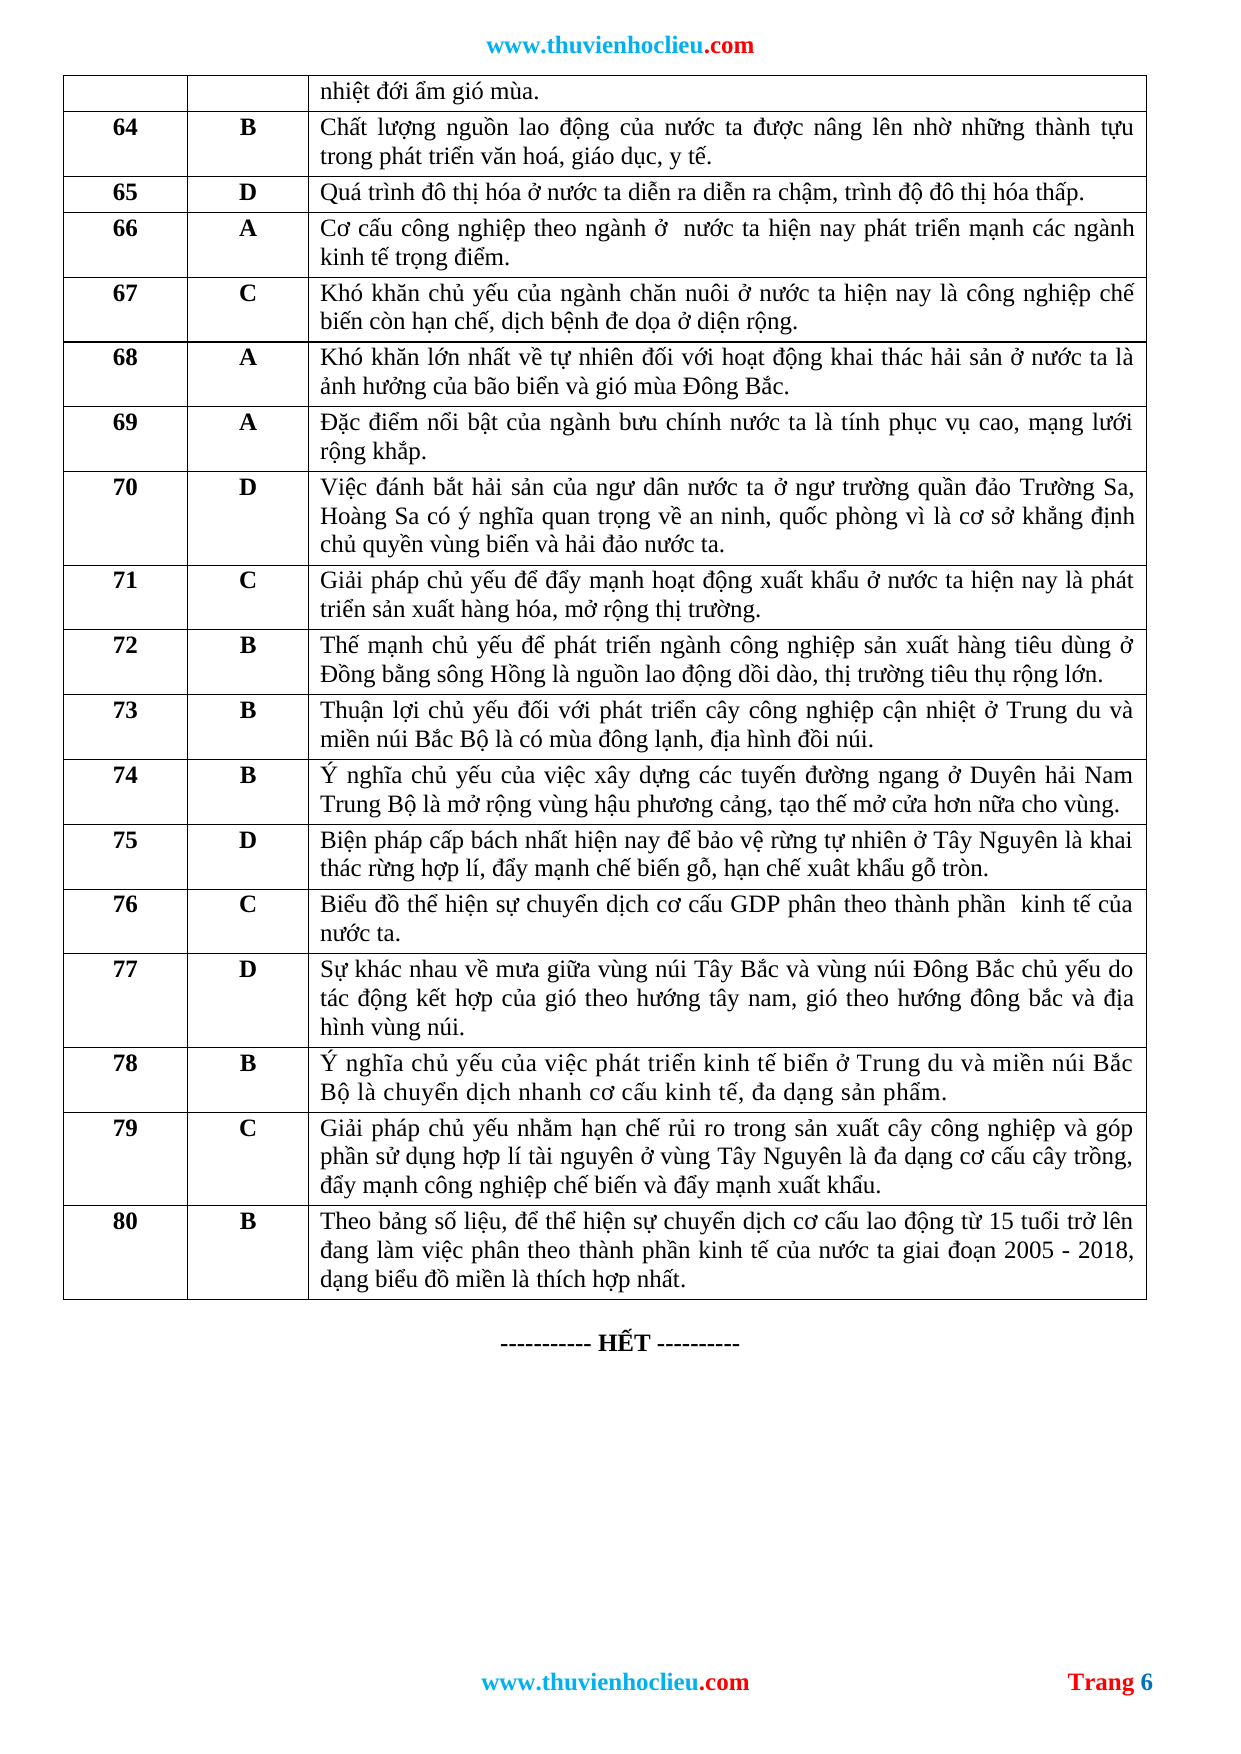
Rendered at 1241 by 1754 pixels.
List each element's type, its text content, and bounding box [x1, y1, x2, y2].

table_cell Cơ cấu công nghiệp theo ngành ở nước ta hiện nay phát triển mạnh các ngành kinh tế trọng điểm. [309, 213, 1146, 277]
table_cell 68 [64, 343, 187, 406]
table_cell Biện pháp cấp bách nhất hiện nay để bảo vệ rừng tự nhiên ở Tây Nguyên là khai thác rừng hợp lí, đẩy mạnh chế biến gỗ, hạn chế xuât khẩu gỗ tròn. [309, 825, 1146, 888]
table_cell B [188, 1206, 308, 1299]
table_cell 73 [64, 695, 187, 759]
table_cell D [188, 76, 308, 111]
table_cell A [188, 343, 308, 406]
table_cell B [188, 695, 308, 759]
table_cell Việc đánh bắt hải sản của ngư dân nước ta ở ngư trường quần đảo Trường Sa, Hoàng Sa có ý nghĩa quan trọng về an ninh, quốc phòng vì là cơ sở khẳng định chủ quyền vùng biển và hải đảo nước ta. [309, 472, 1146, 564]
table_cell C [188, 1113, 308, 1205]
table_cell Theo bảng số liệu, để thể hiện sự chuyển dịch cơ cấu lao động từ 15 tuổi trở lên đang làm việc phân theo thành phần kinh tế của nước ta giai đoạn 2005 - 2018, dạng biểu đồ miền là thích hợp nhất. [309, 1206, 1146, 1299]
table_cell A [188, 407, 308, 471]
table_cell D [188, 177, 308, 212]
table_cell C [188, 890, 308, 953]
table_cell 74 [64, 760, 187, 824]
table_cell 76 [64, 890, 187, 953]
table_cell Đặc điểm nổi bật của ngành bưu chính nước ta là tính phục vụ cao, mạng lưới rộng khắp. [309, 407, 1146, 471]
table_cell Giải pháp chủ yếu nhằm hạn chế rủi ro trong sản xuất cây công nghiệp và góp phần sử dụng hợp lí tài nguyên ở vùng Tây Nguyên là đa dạng cơ cấu cây trồng, đẩy mạnh công nghiệp chế biến và đẩy mạnh xuất khẩu. [309, 1113, 1146, 1205]
table_cell Chất lượng nguồn lao động của nước ta được nâng lên nhờ những thành tựu trong phát triển văn hoá, giáo dục, y tế. [309, 112, 1146, 176]
table_cell Giải pháp chủ yếu để đẩy mạnh hoạt động xuất khẩu ở nước ta hiện nay là phát triển sản xuất hàng hóa, mở rộng thị trường. [309, 566, 1146, 629]
table_cell 75 [64, 825, 187, 888]
table_cell 64 [64, 112, 187, 176]
table_cell B [188, 630, 308, 694]
table_cell 79 [64, 1113, 187, 1205]
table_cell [309, 76, 1146, 111]
table_cell 77 [64, 954, 187, 1047]
table_cell A [188, 213, 308, 277]
table_cell B [188, 112, 308, 176]
table_cell 65 [64, 177, 187, 212]
table_cell 67 [64, 278, 187, 341]
table_cell Khó khăn lớn nhất về tự nhiên đối với hoạt động khai thác hải sản ở nước ta là ảnh hưởng của bão biển và gió mùa Đông Bắc. [309, 343, 1146, 406]
table_cell 78 [64, 1048, 187, 1112]
table_cell B [188, 760, 308, 824]
table_cell 70 [64, 472, 187, 564]
table_cell B [188, 1048, 308, 1112]
table_cell 66 [64, 213, 187, 277]
table_cell Sự khác nhau về mưa giữa vùng núi Tây Bắc và vùng núi Đông Bắc chủ yếu do tác động kết hợp của gió theo hướng tây nam, gió theo hướng đông bắc và địa hình vùng núi. [309, 954, 1146, 1047]
table_cell 71 [64, 566, 187, 629]
text ----------- HẾT ---------- [75, 1328, 1165, 1357]
table_cell C [188, 566, 308, 629]
table_cell Khó khăn chủ yếu của ngành chăn nuôi ở nước ta hiện nay là công nghiệp chế biến còn hạn chế, dịch bệnh đe dọa ở diện rộng. [309, 278, 1146, 341]
table_cell 80 [64, 1206, 187, 1299]
table_cell Quá trình đô thị hóa ở nước ta diễn ra diễn ra chậm, trình độ đô thị hóa thấp. [309, 177, 1146, 212]
table_cell C [188, 278, 308, 341]
table_cell D [188, 472, 308, 564]
table_cell D [188, 954, 308, 1047]
table_cell Biểu đồ thể hiện sự chuyển dịch cơ cấu GDP phân theo thành phần kinh tế của nước ta. [309, 890, 1146, 953]
table_cell 72 [64, 630, 187, 694]
table_cell Thuận lợi chủ yếu đối với phát triển cây công nghiệp cận nhiệt ở Trung du và miền núi Bắc Bộ là có mùa đông lạnh, địa hình đồi núi. [309, 695, 1146, 759]
table_cell 69 [64, 407, 187, 471]
table_cell Ý nghĩa chủ yếu của việc xây dựng các tuyến đường ngang ở Duyên hải Nam Trung Bộ là mở rộng vùng hậu phương cảng, tạo thế mở cửa hơn nữa cho vùng. [309, 760, 1146, 824]
table_cell D [188, 825, 308, 888]
table_cell Thế mạnh chủ yếu để phát triển ngành công nghiệp sản xuất hàng tiêu dùng ở Đồng bằng sông Hồng là nguồn lao động dồi dào, thị trường tiêu thụ rộng lớn. [309, 630, 1146, 694]
table_cell 63 [64, 76, 187, 111]
table_cell Ý nghĩa chủ yếu của việc phát triển kinh tế biển ở Trung du và miền núi Bắc Bộ là chuyển dịch nhanh cơ cấu kinh tế, đa dạng sản phẩm. [309, 1048, 1146, 1112]
